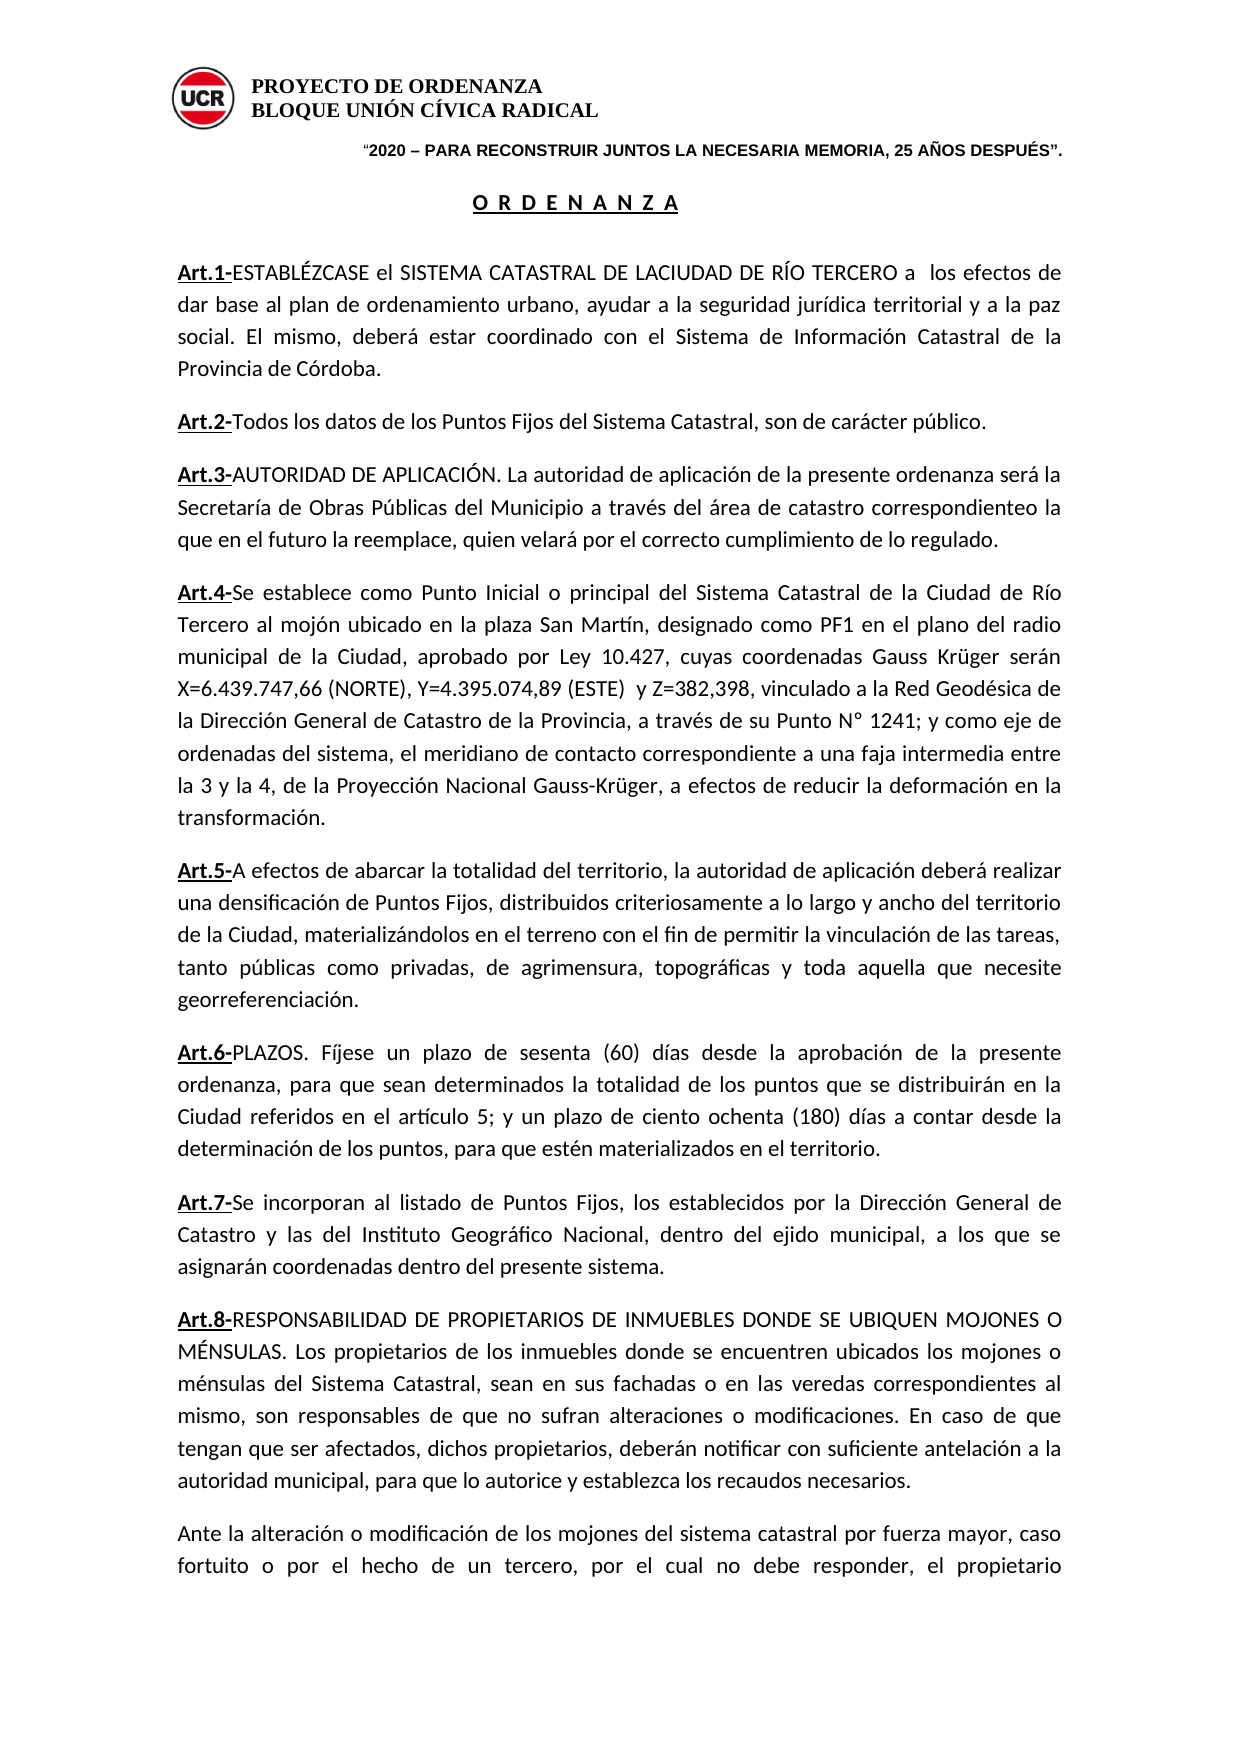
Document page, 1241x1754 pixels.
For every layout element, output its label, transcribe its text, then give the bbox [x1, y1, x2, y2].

picture [171, 65, 236, 131]
text Art.4-Se establece como Punto Inicial o principal del Sistema Catastral de la Ciudad de Río Tercero al mojón ubicado en la plaza San Martín, designado como PF1 en el plano del radio municipal de la Ciudad, aprobado por Ley 10.427, cuyas coordenadas Gauss Krüger serán X=6.439.747,66 (NORTE), Y=4.395.074,89 (ESTE) y Z=382,398, vinculado a la Red Geodésica de la Dirección General de Catastro de la Provincia, a través de su Punto Nº 1241; y como eje de ordenadas del sistema, el meridiano de contacto correspondiente a una faja intermedia entre la 3 y la 4, de la Proyección Nacional Gauss-Krüger, a efectos de reducir la deformación en la transformación. [177, 578, 1063, 831]
text Art.5-A efectos de abarcar la totalidad del territorio, la autoridad de aplicación deberá realizar una densificación de Puntos Fijos, distribuidos criteriosamente a lo largo y ancho del territorio de la Ciudad, materializándolos en el terreno con el fin de permitir la vinculación de las tareas, tanto públicas como privadas, de agrimensura, topográficas y toda aquella que necesite georreferenciación. [177, 856, 1063, 1013]
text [177, 1519, 1063, 1579]
text Art.8-RESPONSABILIDAD DE PROPIETARIOS DE INMUEBLES DONDE SE UBIQUEN MOJONES O MÉNSULAS. Los propietarios de los inmuebles donde se encuentren ubicados los mojones o ménsulas del Sistema Catastral, sean en sus fachadas o en las veredas correspondientes al mismo, son responsables de que no sufran alteraciones o modificaciones. En caso de que tengan que ser afectados, dichos propietarios, deberán notificar con suficiente antelación a la autoridad municipal, para que lo autorice y establezca los recaudos necesarios. [177, 1305, 1063, 1494]
text Art.3-AUTORIDAD DE APLICACIÓN. La autoridad de aplicación de la presente ordenanza será la Secretaría de Obras Públicas del Municipio a través del área de catastro correspondienteo la que en el futuro la reemplace, quien velará por el correcto cumplimiento de lo regulado. [177, 461, 1063, 553]
text Art.1-ESTABLÉZCASE el SISTEMA CATASTRAL DE LACIUDAD DE RÍO TERCERO a los efectos de dar base al plan de ordenamiento urbano, ayudar a la seguridad jurídica territorial y a la paz social. El mismo, deberá estar coordinado con el Sistema de Información Catastral de la Provincia de Córdoba. [177, 258, 1063, 382]
text Art.7-Se incorporan al listado de Puntos Fijos, los establecidos por la Dirección General de Catastro y las del Instituto Geográfico Nacional, dentro del ejido municipal, a los que se asignarán coordenadas dentro del presente sistema. [177, 1188, 1063, 1280]
text Art.2-Todos los datos de los Puntos Fijos del Sistema Catastral, son de carácter público. [177, 407, 1063, 436]
text O R D E N A N Z A [177, 188, 1063, 216]
text Art.6-PLAZOS. Fíjese un plazo de sesenta (60) días desde la aprobación de la presente ordenanza, para que sean determinados la totalidad de los puntos que se distribuirán en la Ciudad referidos en el artículo 5; y un plazo de ciento ochenta (180) días a contar desde la determinación de los puntos, para que estén materializados en el territorio. [177, 1038, 1063, 1163]
